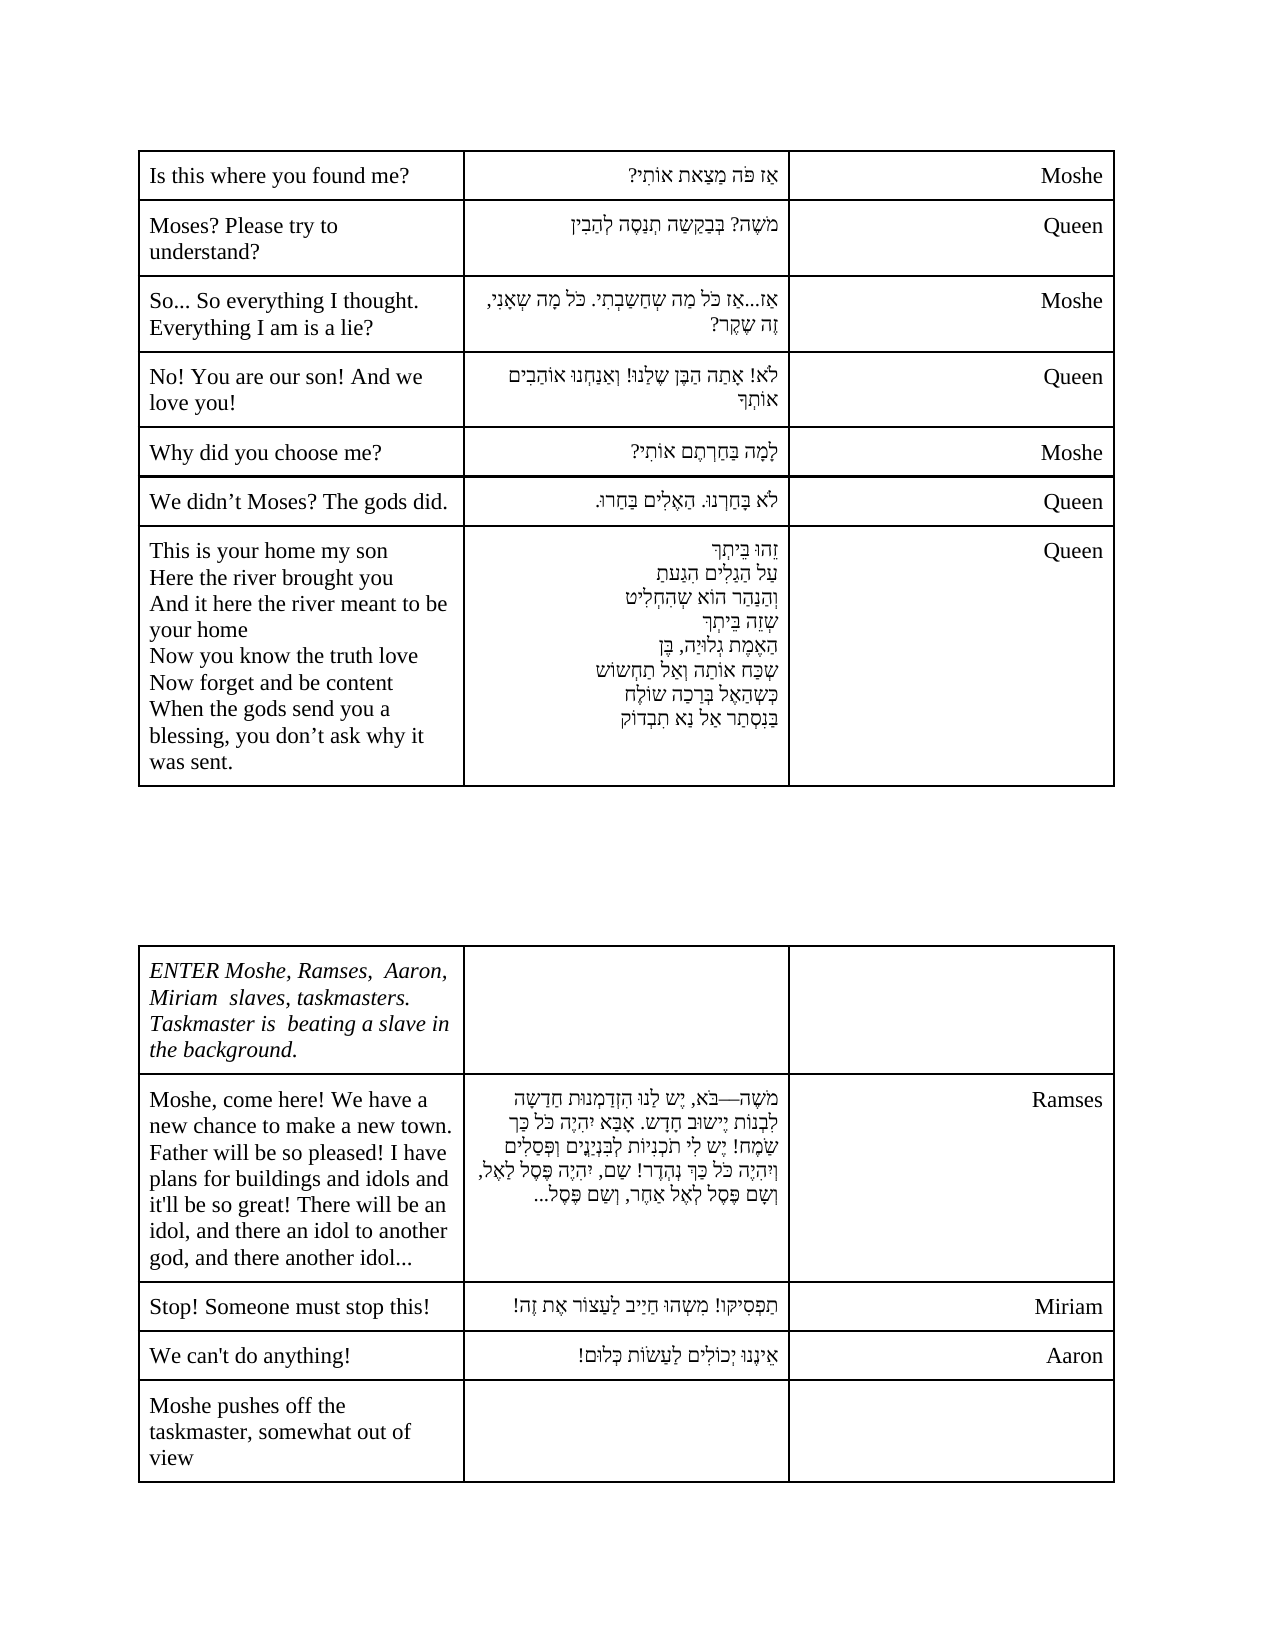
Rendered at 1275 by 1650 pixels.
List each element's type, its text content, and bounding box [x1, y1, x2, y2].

table_cell So... So everything I thought. Everything I am is a lie? [140, 277, 463, 351]
table_cell Stop! Someone must stop this! [140, 1283, 463, 1330]
table_cell No! You are our son! And we love you! [140, 353, 463, 426]
table_header [465, 947, 788, 1073]
table_cell Aaron [790, 1332, 1113, 1379]
table_cell Queen [790, 353, 1113, 426]
table_header ENTER Moshe, Ramses, Aaron, Miriam slaves, taskmasters. Taskmaster is beating a slave in the background. [140, 947, 463, 1073]
table_cell Moses? Please try to understand? [140, 201, 463, 275]
table_cell Ramses [790, 1075, 1113, 1281]
table_header [790, 947, 1113, 1073]
table_cell Is this where you found me? [140, 152, 463, 199]
table_cell לָמָה בַּחַרְתֶם אוֹתִי? [465, 428, 788, 475]
table_cell Queen [790, 478, 1113, 525]
table_cell [465, 1381, 788, 1481]
table_cell אֵינֶנוּ יְכוֹלִים לַעַשֹוֹת כְּלוּם! [465, 1332, 788, 1379]
table_cell Moshe [790, 152, 1113, 199]
table_cell זֵהוּ בֵּיתְךּ עַל הַגַלִים הִגַעתַ וְהַנַהַר הוֹא שְהִחְלִיט שְזֵה בֵּיתְךּ הַאֶמֶת גְלוּיַה, בֶּן שְכַּח אוֹתַה וְאַל תַחְשוֹש כְּשְהַאֶל בְּרַכַה שוֹלֶח בַּנִסְתַר אַל נַא תִבְדוֹק [465, 527, 788, 785]
table_cell לֹא בָּחַרְנוּ. הַאֶלִים בַּחַרוּ. [465, 478, 788, 525]
table_cell לֹא! אָתַה הַבֶּן שֶלַנוּ! וְאַנַחְנוּ אוֹהַבִים אוֹתְךָ [465, 353, 788, 426]
table_cell Moshe pushes off the taskmaster, somewhat out of view [140, 1381, 463, 1481]
table_cell [790, 1381, 1113, 1481]
table_cell Moshe [790, 277, 1113, 351]
table_cell We didn’t Moses? The gods did. [140, 478, 463, 525]
table_cell This is your home my son Here the river brought you And it here the river meant to be your home Now you know the truth love Now forget and be content When the gods send you a blessing, you don’t ask why it was sent. [140, 527, 463, 785]
table_cell Queen [790, 527, 1113, 785]
table_cell Moshe, come here! We have a new chance to make a new town. Father will be so pleased! I have plans for buildings and idols and it'll be so great! There will be an idol, and there an idol to another god, and there another idol... [140, 1075, 463, 1281]
table_cell We can't do anything! [140, 1332, 463, 1379]
table_cell אַז פֹּה מַצַאת אוֹתִי? [465, 152, 788, 199]
table_cell אַז...אַז כֹּל מַה שְחַשַבְתִי. כֹּל מָה שְאָנִי, זֶה שֶקֶר? [465, 277, 788, 351]
table_cell מֹשֶה––בֹּא, יֶש לַנוּ הִזְדַמְנוּת חַדַשָה לִבְנוֹת יֶישוּב חָדָש. אָבַּא יִהִיֶה כֹּל כַּך שַֹמֶח! יֶש לִי תֹכְנִיוֹת לְבִּנְיַנֳים וְפְּסַלִים וְיִהִיֶה כֹּל כַּךְ נְהְדֶר! שַם, יִהִיֶה פֶּסֶל לַאֶל, וְשָם פֶּסֶל לְאֶל אַחֶר, וְשַם פֶּסֶל... [465, 1075, 788, 1281]
table_cell Miriam [790, 1283, 1113, 1330]
table_cell Moshe [790, 428, 1113, 475]
table_cell מֹשֶה? בְּבַקַשַה תְנַסֶה לְהַבִין [465, 201, 788, 275]
table_cell תַפְסִיקּו! מִשְהוּ חַיַיב לַעַצוֹר אֶת זֶה! [465, 1283, 788, 1330]
table_cell Why did you choose me? [140, 428, 463, 475]
table_cell Queen [790, 201, 1113, 275]
